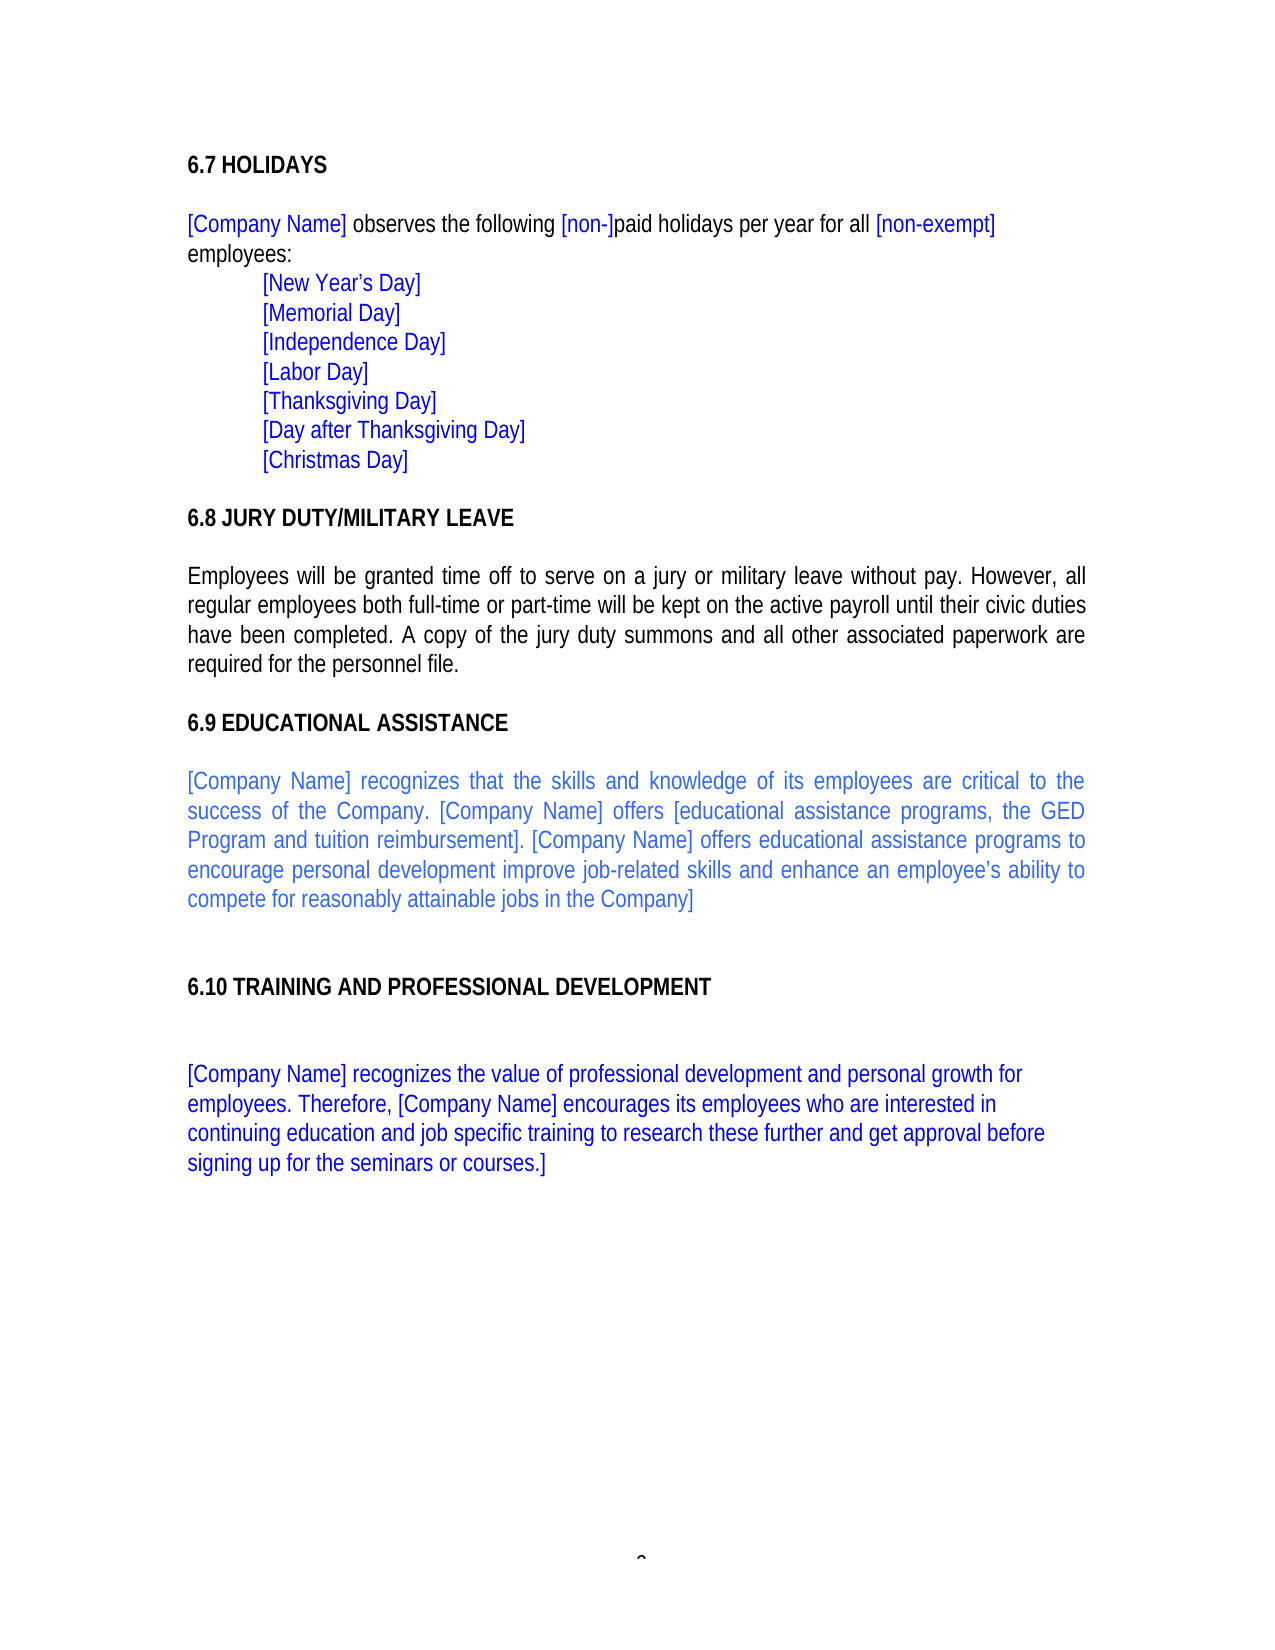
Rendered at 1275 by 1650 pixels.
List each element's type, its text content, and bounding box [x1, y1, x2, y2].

subtitle TRAINING AND PROFESSIONAL DEVELOPMENT [187, 971, 1114, 1000]
text [Company Name] observes the following [non-]paid holidays per year for all [non-exempt] employees: [187, 209, 1079, 267]
subtitle JURY DUTY/MILITARY LEAVE [187, 503, 1114, 531]
text [New Year’s Day] [Memorial Day] [Independence Day] [Labor Day] [Thanksgiving Day] [263, 268, 448, 414]
subtitle HOLIDAYS [187, 150, 1114, 179]
text [Company Name] recognizes that the skills and knowledge of its employees are critical to the success of the Company. [Company Name] offers [educational assistance programs, the GED Program and tuition reimbursement]. [Company Name] offers educational assistance programs to encourage personal development improve job-related skills and enhance an employee’s ability to compete for reasonably attainable jobs in the Company] [187, 766, 1087, 913]
text Employees will be granted time off to serve on a jury or military leave without pay. However, all regular employees both full-time or part-time will be kept on the active payroll until their civic duties have been completed. A copy of the jury duty summons and all other associated paperwork are required for the personnel file. [187, 561, 1088, 678]
subtitle EDUCATIONAL ASSISTANCE [187, 708, 1114, 736]
text [Day after Thanksgiving Day] [Christmas Day] [263, 415, 528, 473]
text [Company Name] recognizes the value of professional development and personal growth for employees. Therefore, [Company Name] encourages its employees who are interested in continuing education and job specific training to research these further and get approval before signing up for the seminars or courses.] [187, 1059, 1049, 1176]
